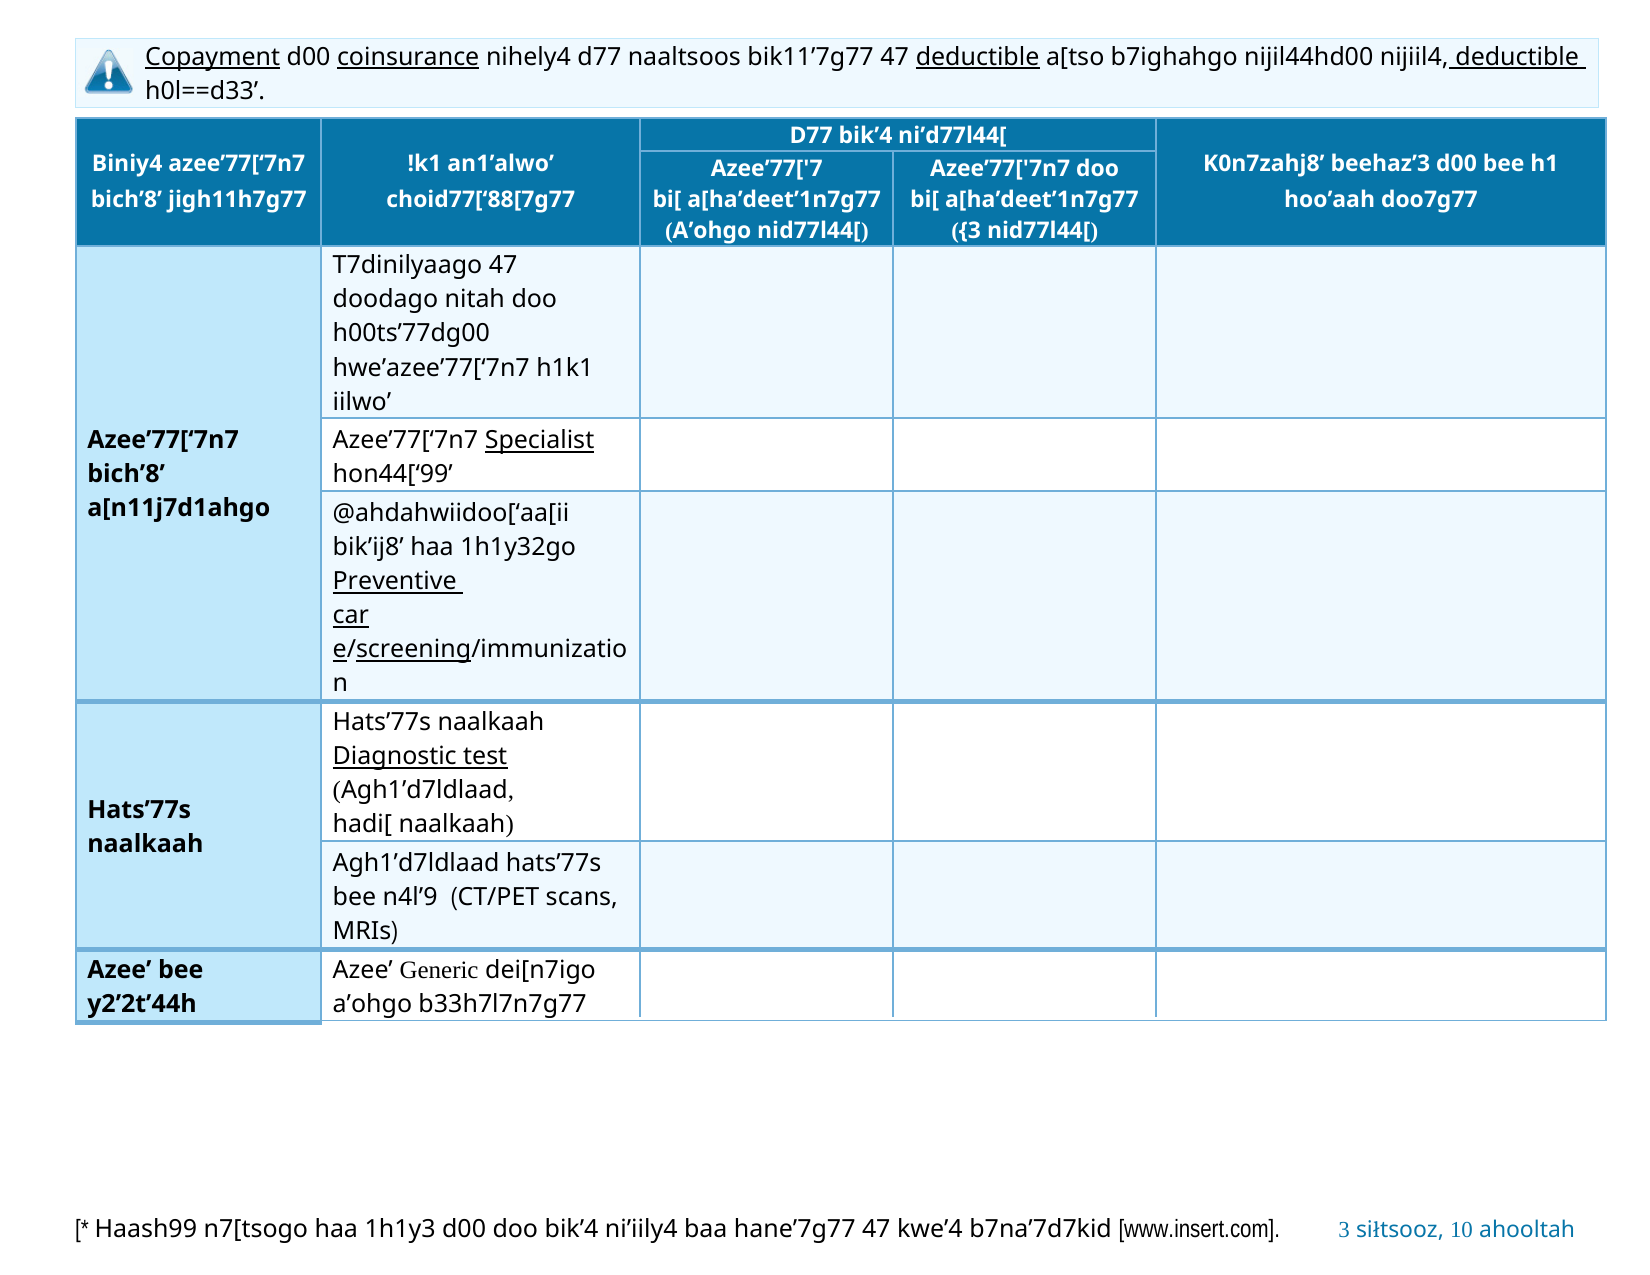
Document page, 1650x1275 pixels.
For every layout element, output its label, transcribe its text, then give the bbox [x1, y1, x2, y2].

table_cell Hats’77s naalkaah [77, 704, 320, 947]
table_cell Azee’ bee y2’2t’44h jidoolee[ii chojoo’9, prescription drug coverage 47 kwe’4 baa hane’ www.[insert].com [77, 952, 320, 1020]
table_header D77 bik’4 ni’d77l44[ [641, 119, 1155, 150]
table_cell [640, 952, 893, 1020]
table_cell @ahdahwiidoo[‘aa[ii bik’ij8’ haa 1h1y32go Preventive care/screening/immunization [322, 492, 639, 699]
table_header [76, 39, 134, 107]
table_cell [641, 247, 892, 417]
table_cell [1157, 704, 1605, 840]
table_cell [893, 952, 1156, 1020]
table_header Copayment d00 coinsurance nihely4 d77 naaltsoos bik11’7g77 47 deductible a[tso b7ighahgo nijil44hd00 nijiil4, deductible h0l==d33’. [134, 39, 1598, 107]
table_header K0n7zahj8’ beehaz’3 d00 bee h1 hoo’aah doo7g77 [1157, 119, 1605, 245]
picture [77, 48, 134, 97]
table_cell [641, 492, 892, 699]
table_cell [894, 247, 1155, 417]
table_cell [894, 492, 1155, 699]
table_cell [1157, 492, 1605, 699]
table_cell Azee’77[‘7n7 bich’8’ a[n11j7d1ahgo [77, 247, 320, 699]
table_header Biniy4 azee’77[‘7n7 bich’8’ jigh11h7g77 [77, 119, 320, 245]
table_cell Azee’77['7n7 doo bi[ a[ha’deet’1n7g77 ({3 nid77l44[) [894, 152, 1155, 245]
table_cell Agh1’d7ldlaad hats’77s bee n4l’9 (CT/PET scans, MRIs) [322, 842, 639, 947]
table_cell [1157, 842, 1605, 947]
table_cell Azee’77[‘7n7 Specialist hon44[‘99’ [322, 419, 639, 490]
table_cell Azee’ Generic dei[n7igo a’ohgo b33h7l7n7g77 [322, 952, 640, 1020]
table_cell [641, 704, 892, 840]
table_header !k1 an1’alwo’ choid77[‘88[7g77 [322, 119, 639, 245]
table_cell [894, 419, 1155, 490]
table_cell T7dinilyaago 47 doodago nitah doo h00ts’77dg00 hwe’azee’77[‘7n7 h1k1 iilwo’ [322, 247, 639, 417]
table_cell Hats’77s naalkaah Diagnostic test (Agh1’d7ldlaad, hadi[ naalkaah) [322, 704, 639, 840]
table_cell [641, 842, 892, 947]
table_cell [894, 704, 1155, 840]
table_cell [894, 842, 1155, 947]
table_cell Azee’77['7 bi[ a[ha’deet’1n7g77 (A’ohgo nid77l44[) [641, 152, 892, 245]
table_cell [641, 419, 892, 490]
table_cell [1157, 419, 1605, 490]
table_cell [1157, 247, 1605, 417]
table_cell [1156, 952, 1605, 1020]
